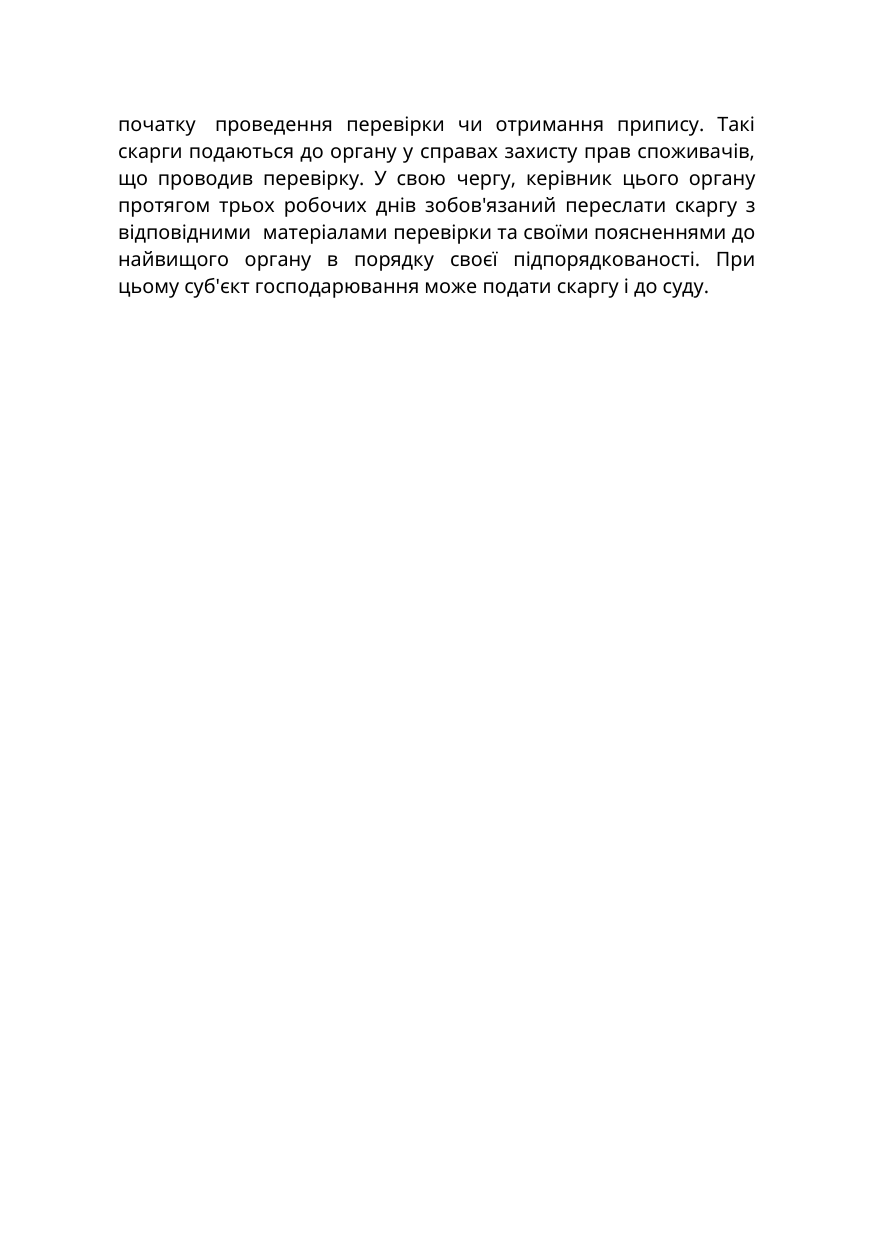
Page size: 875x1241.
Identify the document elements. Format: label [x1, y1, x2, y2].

text [118, 110, 755, 299]
